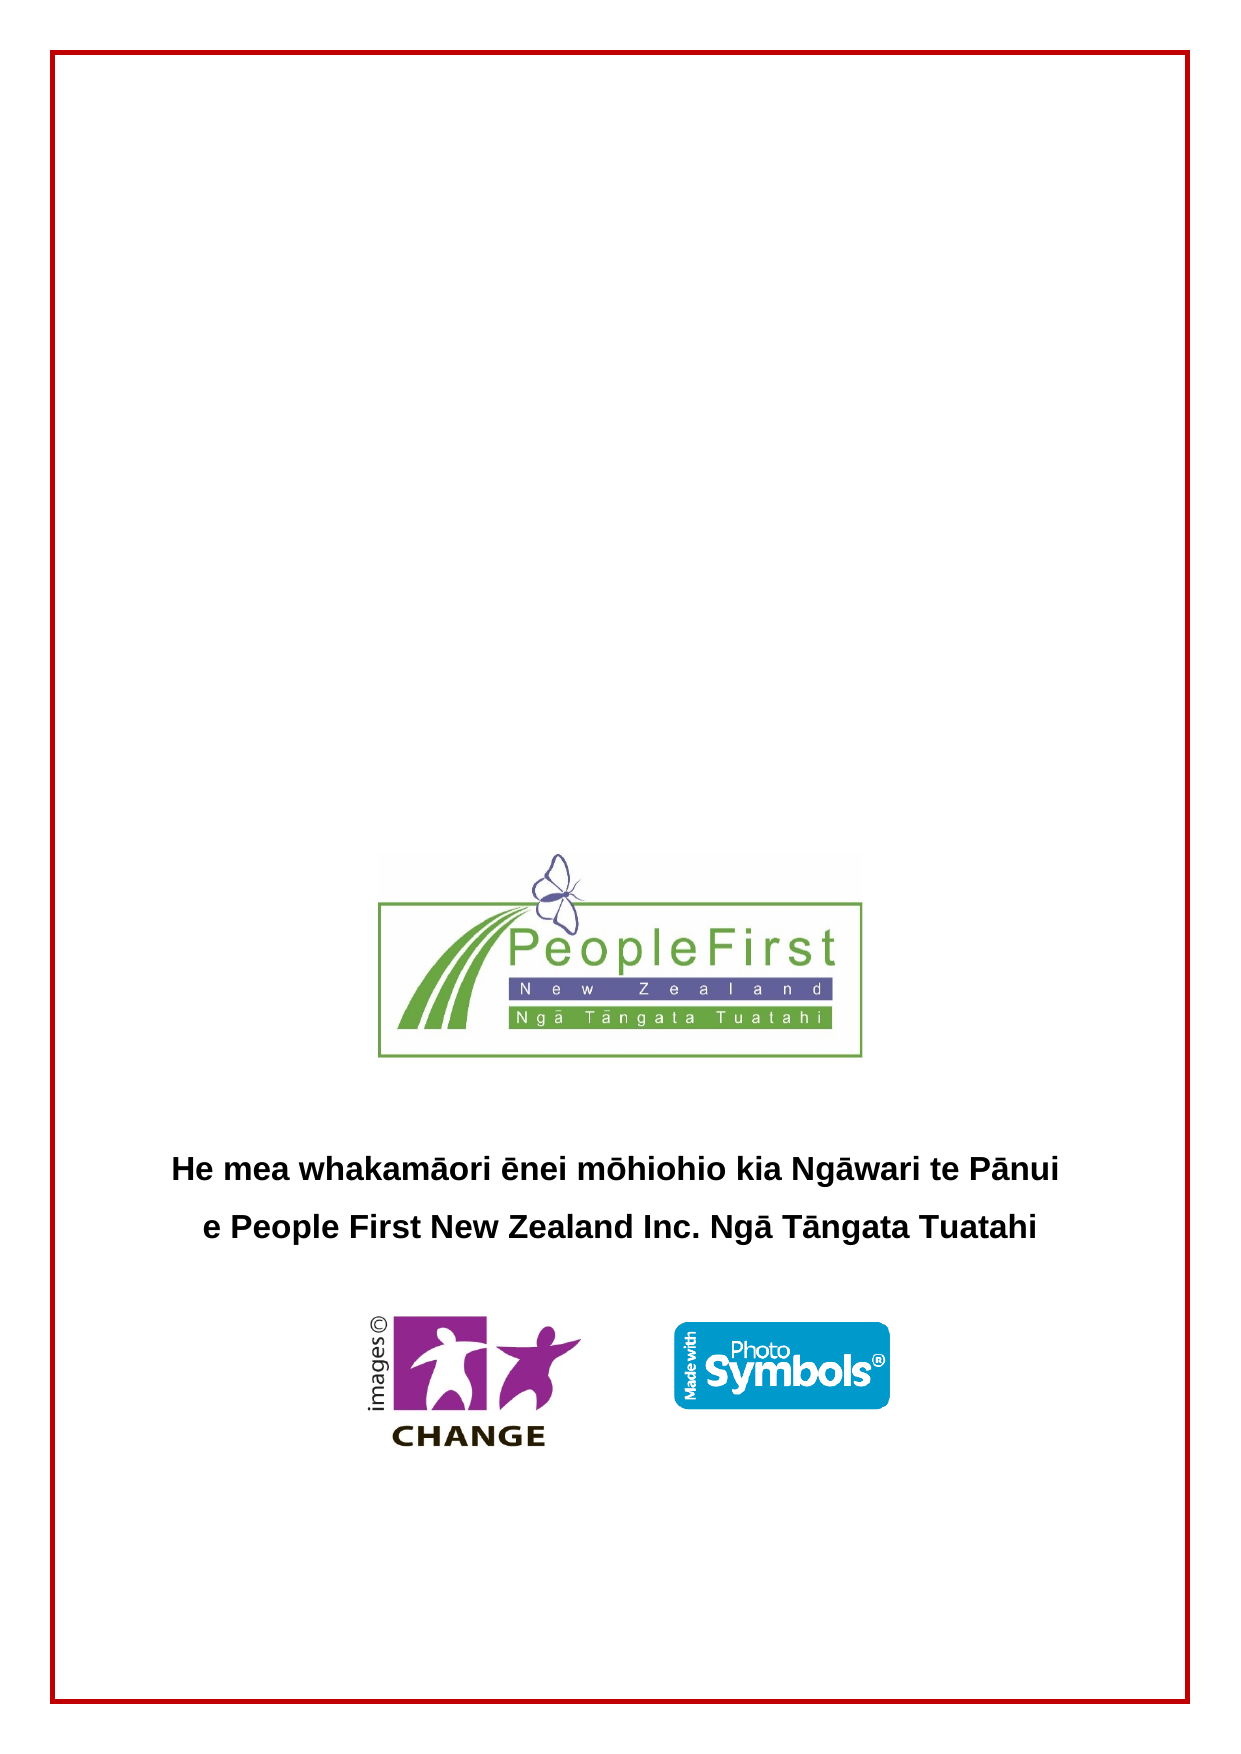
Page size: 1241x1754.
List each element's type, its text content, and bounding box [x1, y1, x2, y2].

picture [377, 853, 863, 1058]
picture [667, 1251, 896, 1480]
text He mea whakamāori ēnei mōhiohio kia Ngāwari te Pānui e People First New Zealand Inc. Ngā Tāngata Tuatahi [89, 1149, 1152, 1246]
picture [366, 1316, 582, 1447]
